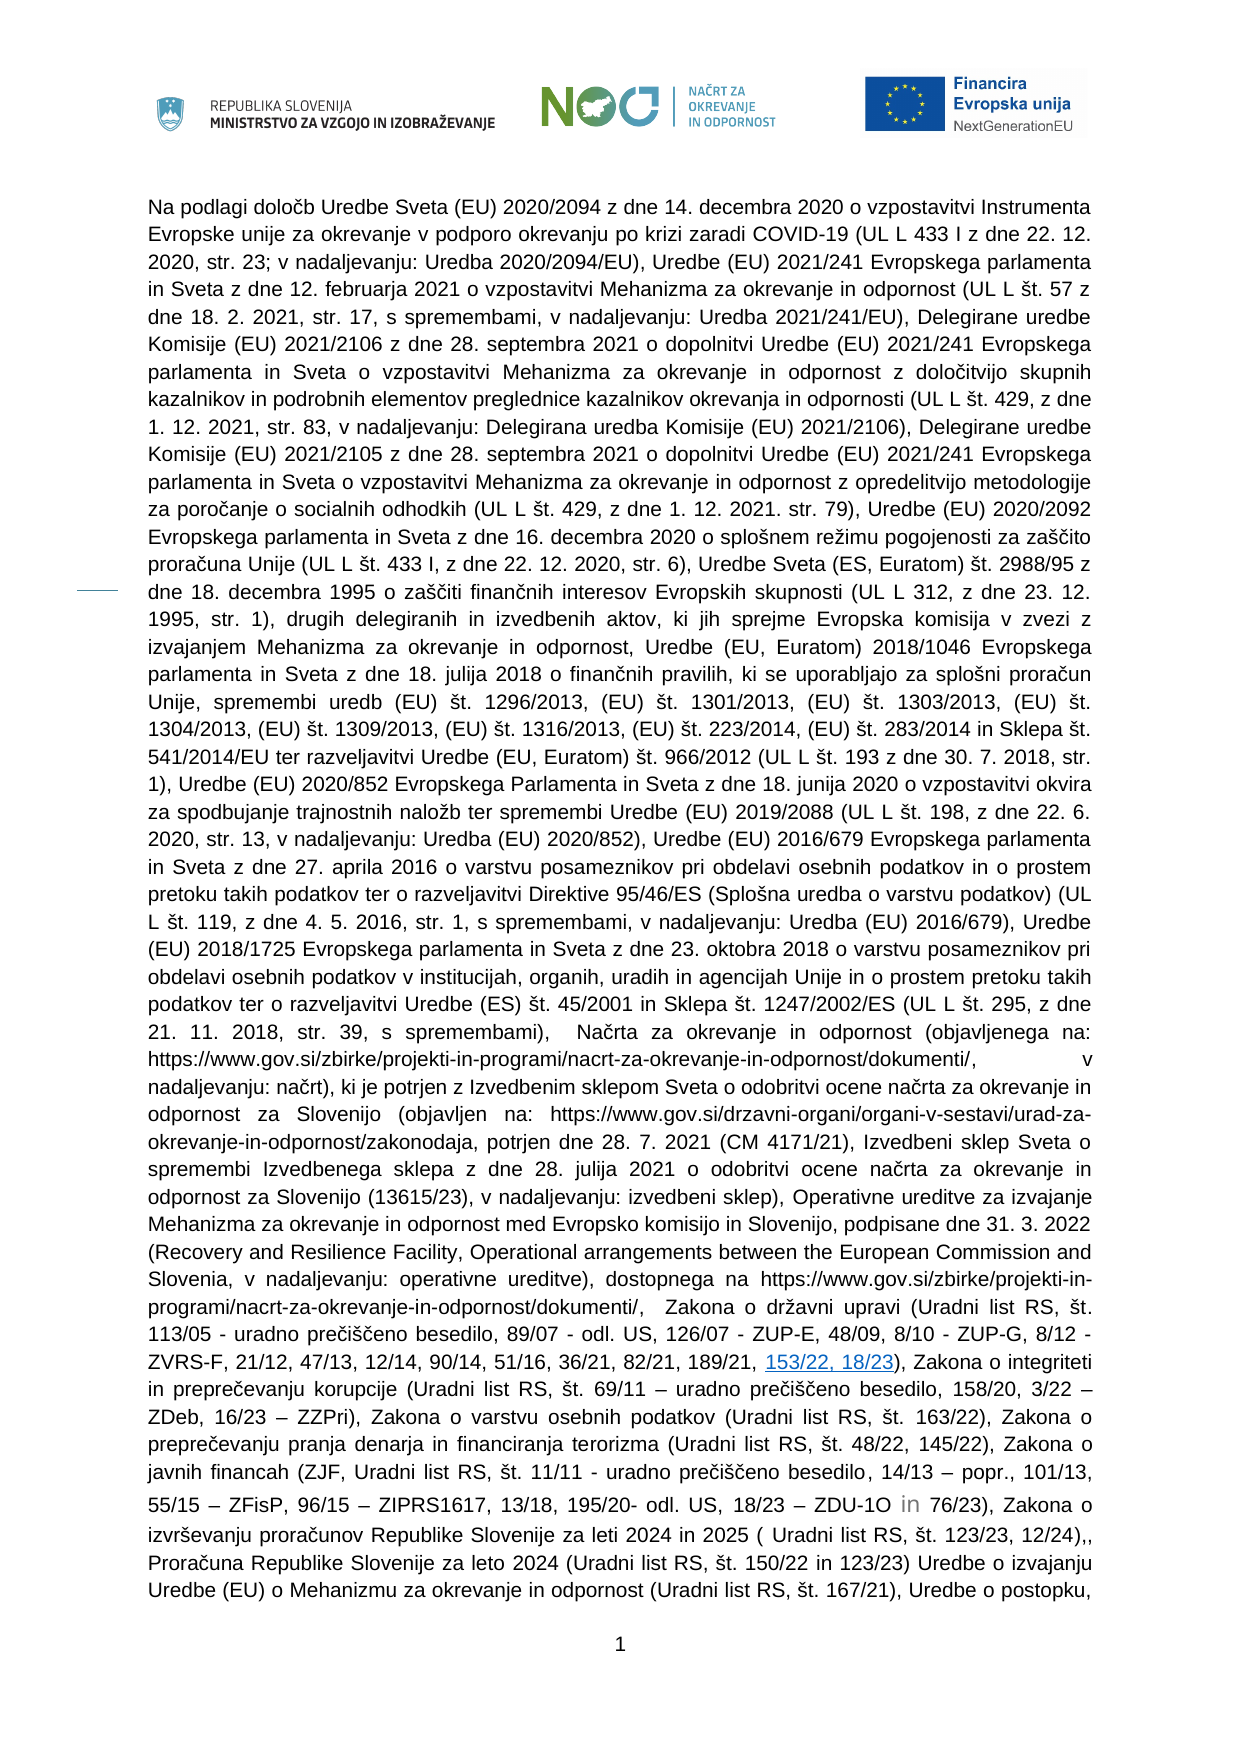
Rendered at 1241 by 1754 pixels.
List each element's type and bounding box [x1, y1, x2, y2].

picture [147, 73, 499, 154]
text [148, 194, 1093, 1602]
picture [541, 82, 776, 128]
picture [860, 68, 1088, 138]
